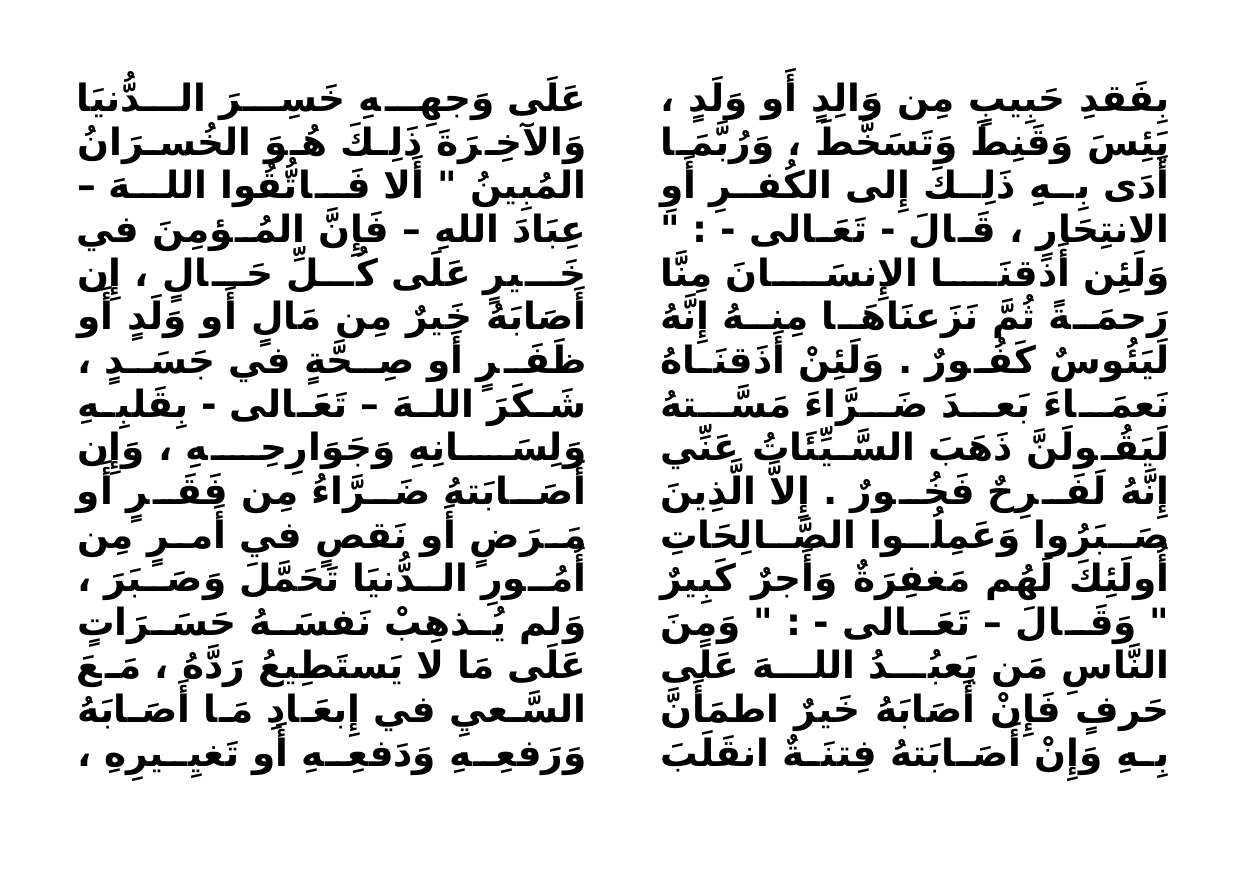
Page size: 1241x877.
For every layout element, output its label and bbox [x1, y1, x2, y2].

text [77, 77, 586, 775]
text [660, 77, 1169, 775]
